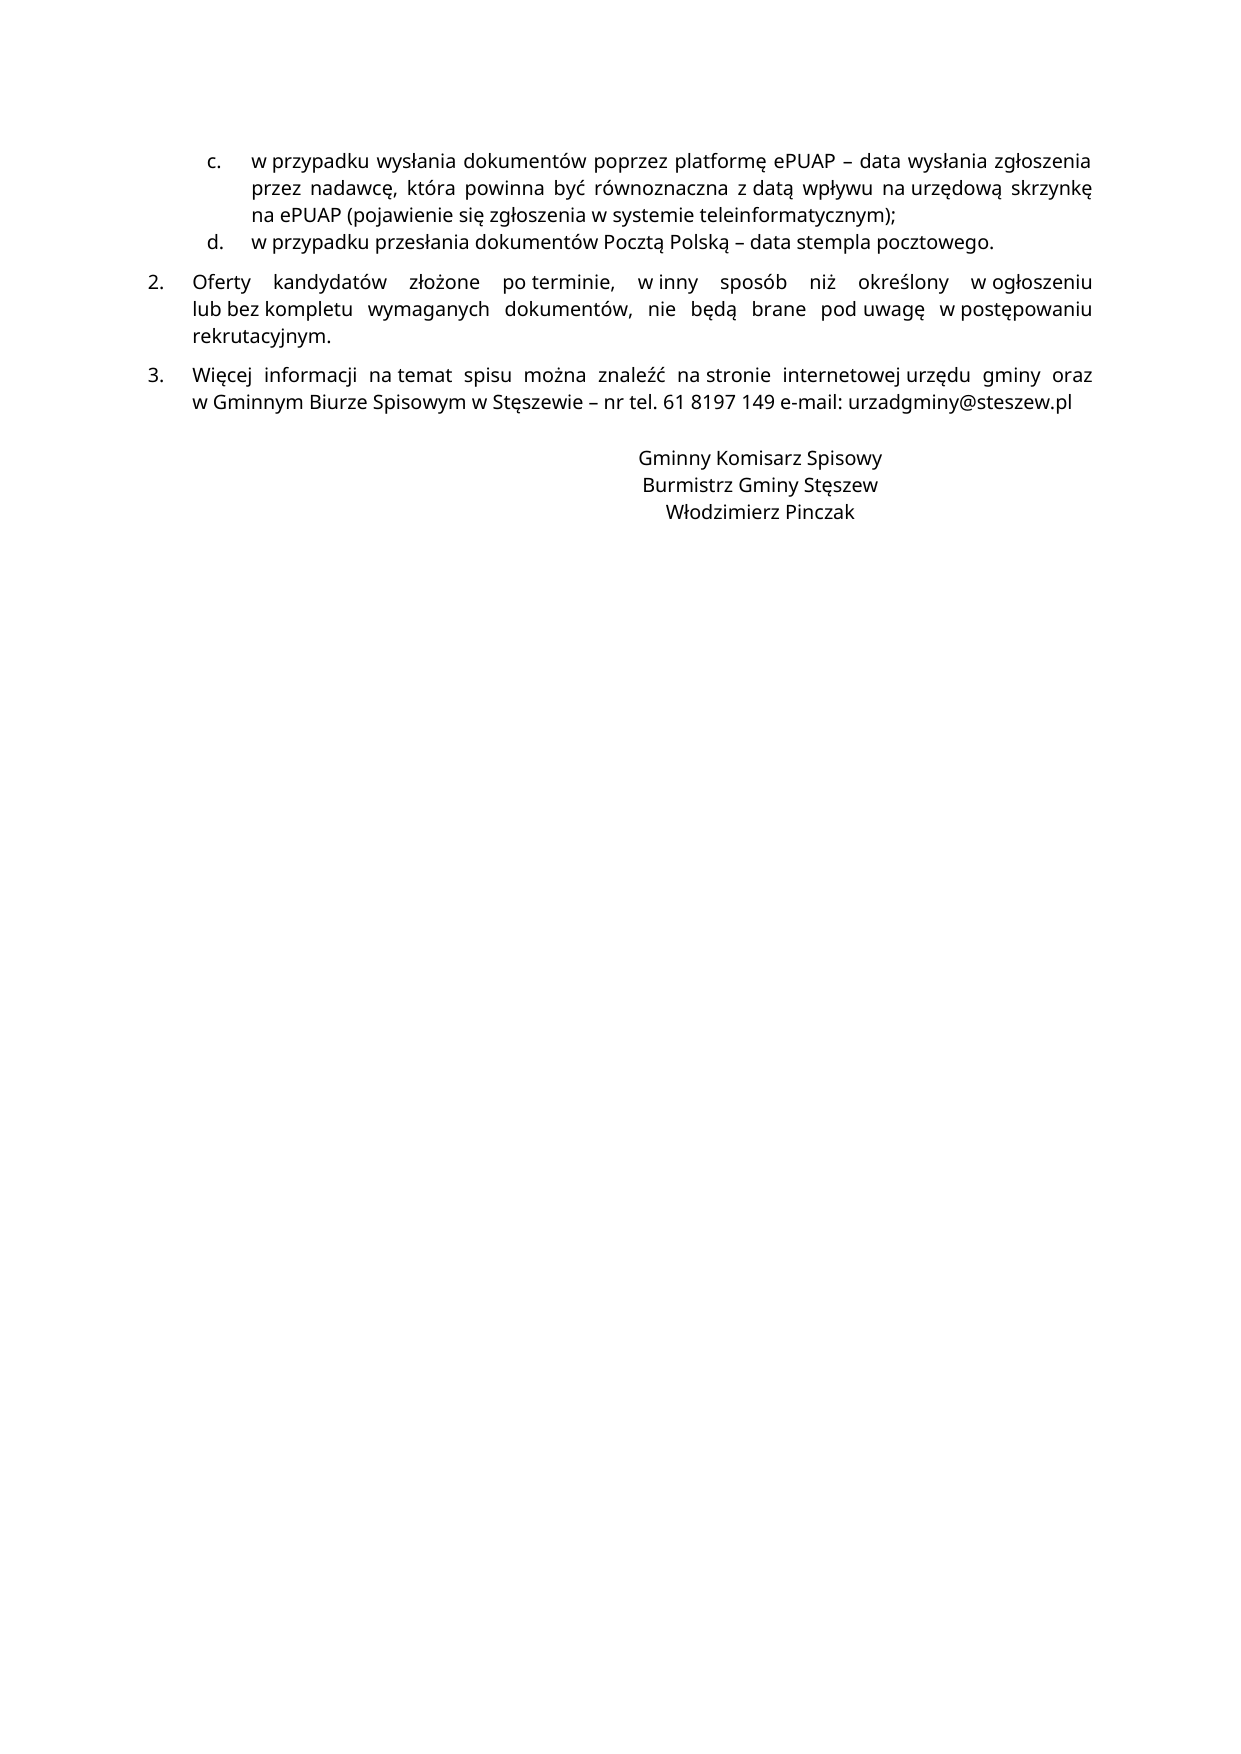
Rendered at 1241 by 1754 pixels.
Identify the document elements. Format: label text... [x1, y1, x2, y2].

list Więcej informacji na temat spisu można znaleźć na stronie internetowej urzędu gminy oraz w Gminnym Biurze Spisowym w Stęszewie – nr tel. 61 8197 149 e-mail: urzadgminy@steszew.pl [148, 361, 1093, 415]
text Włodzimierz Pinczak [590, 498, 930, 526]
list w przypadku wysłania dokumentów poprzez platformę ePUAP – data wysłania zgłoszenia przez nadawcę, która powinna być równoznaczna z datą wpływu na urzędową skrzynkę na ePUAP (pojawienie się zgłoszenia w systemie teleinformatycznym); [207, 148, 1093, 228]
list Oferty kandydatów złożone po terminie, w inny sposób niż określony w ogłoszeniu lub bez kompletu wymaganych dokumentów, nie będą brane pod uwagę w postępowaniu rekrutacyjnym. [148, 268, 1093, 349]
text Gminny Komisarz Spisowy Burmistrz Gminy Stęszew [590, 444, 930, 498]
list w przypadku przesłania dokumentów Pocztą Polską – data stempla pocztowego. [207, 228, 1093, 256]
